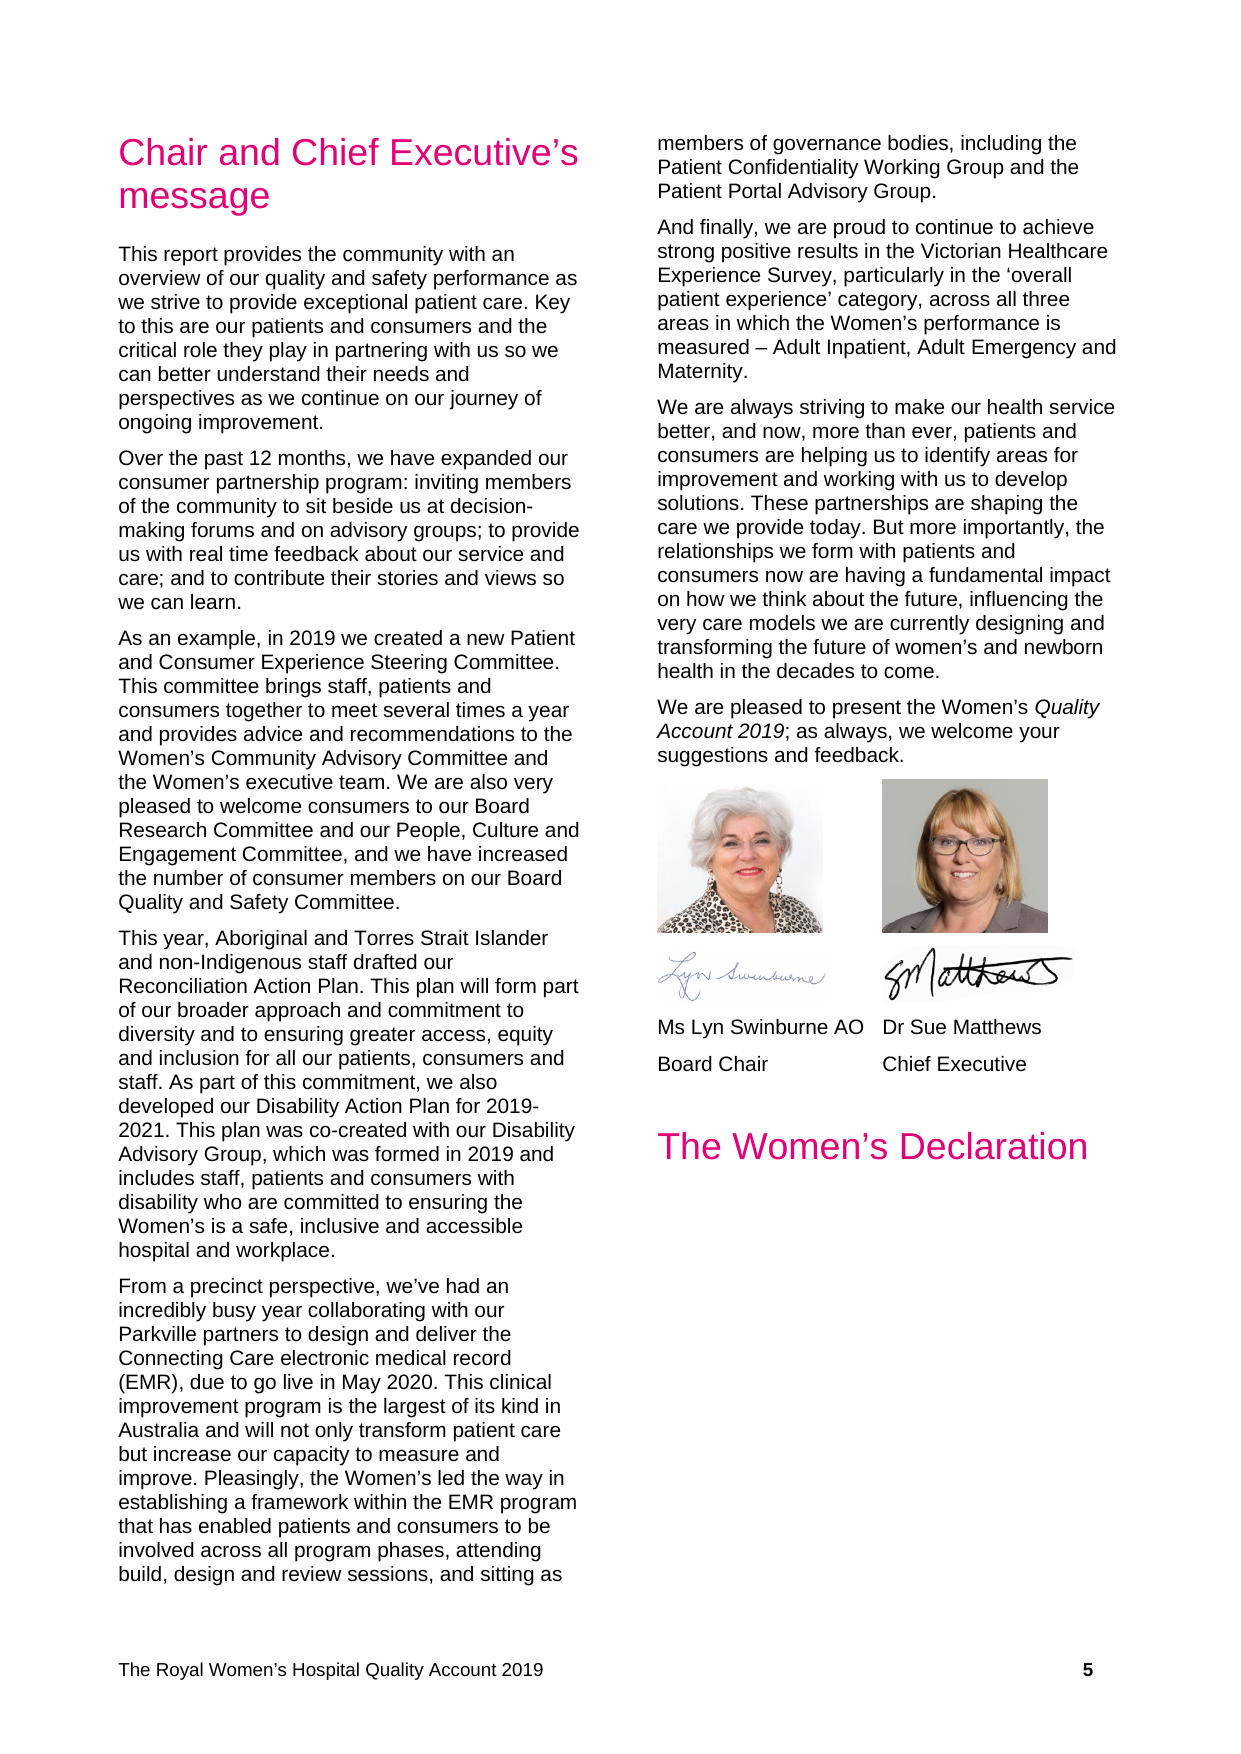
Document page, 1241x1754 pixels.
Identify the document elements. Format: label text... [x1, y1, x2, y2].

text As an example, in 2019 we created a new Patient and Consumer Experience Steering Committee. This committee brings staff, patients and consumers together to meet several times a year and provides advice and recommendations to the Women’s Community Advisory Committee and the Women’s executive team. We are also very pleased to welcome consumers to our Board Research Committee and our People, Culture and Engagement Committee, and we have increased the number of consumer members on our Board Quality and Safety Committee. [118, 626, 583, 914]
text Chair and Chief Executive’s message [118, 131, 583, 217]
text And finally, we are proud to continue to achieve strong positive results in the Victorian Healthcare Experience Survey, particularly in the ‘overall patient experience’ category, across all three areas in which the Women’s performance is measured – Adult Inpatient, Adult Emergency and Maternity. [657, 215, 1122, 383]
text This year, Aboriginal and Torres Strait Islander and non-Indigenous staff drafted our Reconciliation Action Plan. This plan will form part of our broader approach and commitment to diversity and to ensuring greater access, equity and inclusion for all our patients, consumers and staff. As part of this commitment, we also developed our Disability Action Plan for 2019-2021. This plan was co-created with our Disability Advisory Group, which was formed in 2019 and includes staff, patients and consumers with disability who are committed to ensuring the Women’s is a safe, inclusive and accessible hospital and workplace. [118, 926, 583, 1262]
picture [882, 779, 1048, 933]
text We are always striving to make our health service better, and now, more than ever, patients and consumers are helping us to identify areas for improvement and working with us to develop solutions. These partnerships are shaping the care we provide today. But more importantly, the relationships we form with patients and consumers now are having a fundamental impact on how we think about the future, influencing the very care models we are currently designing and transforming the future of women’s and newborn health in the decades to come. [657, 395, 1122, 683]
text This report provides the community with an overview of our quality and safety performance as we strive to provide exceptional patient care. Key to this are our patients and consumers and the critical role they play in partnering with us so we can better understand their needs and perspectives as we continue on our journey of ongoing improvement. [118, 242, 583, 433]
picture [882, 945, 1075, 1003]
picture [657, 950, 828, 1003]
text From a precinct perspective, we’ve had an incredibly busy year collaborating with our Parkville partners to design and deliver the Connecting Care electronic medical record (EMR), due to go live in May 2020. This clinical improvement program is the largest of its kind in Australia and will not only transform patient care but increase our capacity to measure and improve. Pleasingly, the Women’s led the way in establishing a framework within the EMR program that has enabled patients and consumers to be involved across all program phases, attending build, design and review sessions, and sitting as members of governance bodies, including the Patient Confidentiality Working Group and the Patient Portal Advisory Group. [118, 1274, 583, 1586]
text Board Chair Chief Executive [657, 1051, 1122, 1075]
text The Women’s Declaration [657, 1124, 1122, 1167]
text We are pleased to present the Women’s Quality Account 2019; as always, we welcome your suggestions and feedback. [657, 695, 1122, 767]
text Over the past 12 months, we have expanded our consumer partnership program: inviting members of the community to sit beside us at decision-making forums and on advisory groups; to provide us with real time feedback about our service and care; and to contribute their stories and views so we can learn. [118, 446, 583, 614]
picture [657, 785, 823, 933]
text Ms Lyn Swinburne AO Dr Sue Matthews [657, 1015, 1122, 1039]
